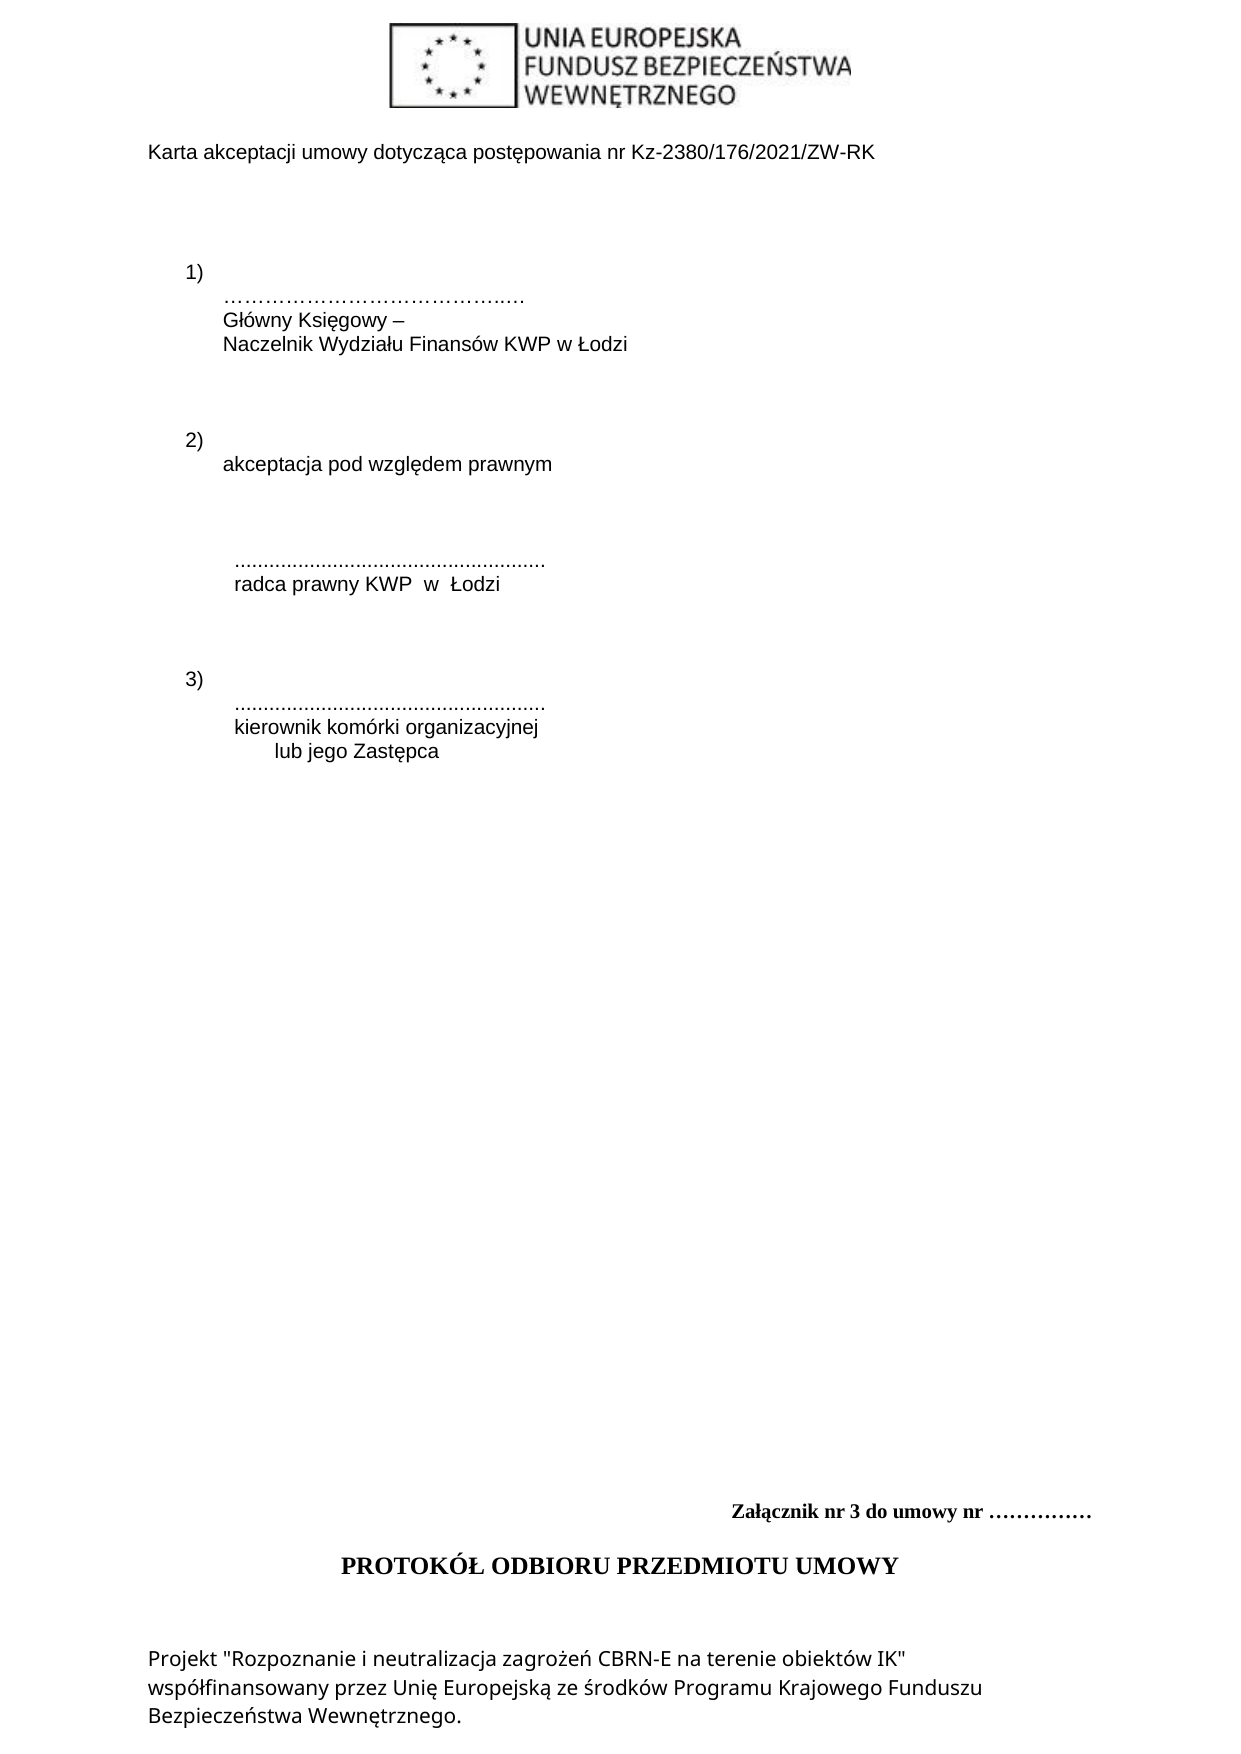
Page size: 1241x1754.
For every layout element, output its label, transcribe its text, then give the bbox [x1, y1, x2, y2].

text lub jego Zastępca [234, 739, 1092, 763]
text radca prawny KWP w Łodzi [234, 571, 1092, 595]
text ...................................................... [234, 547, 1092, 571]
text kierownik komórki organizacyjnej [234, 715, 1092, 739]
text PROTOKÓŁ ODBIORU PRZEDMIOTU UMOWY [148, 1551, 1092, 1580]
text Karta akceptacji umowy dotycząca postępowania nr Kz-2380/176/2021/ZW-RK [148, 140, 1092, 164]
text akceptacja pod względem prawnym [223, 452, 1092, 476]
text …………………………………..… [223, 284, 1092, 308]
text ...................................................... [234, 691, 1092, 715]
text Naczelnik Wydziału Finansów KWP w Łodzi [223, 332, 1092, 356]
text Załącznik nr 3 do umowy nr …………… [148, 1499, 1092, 1523]
text Główny Księgowy – [223, 308, 1092, 332]
